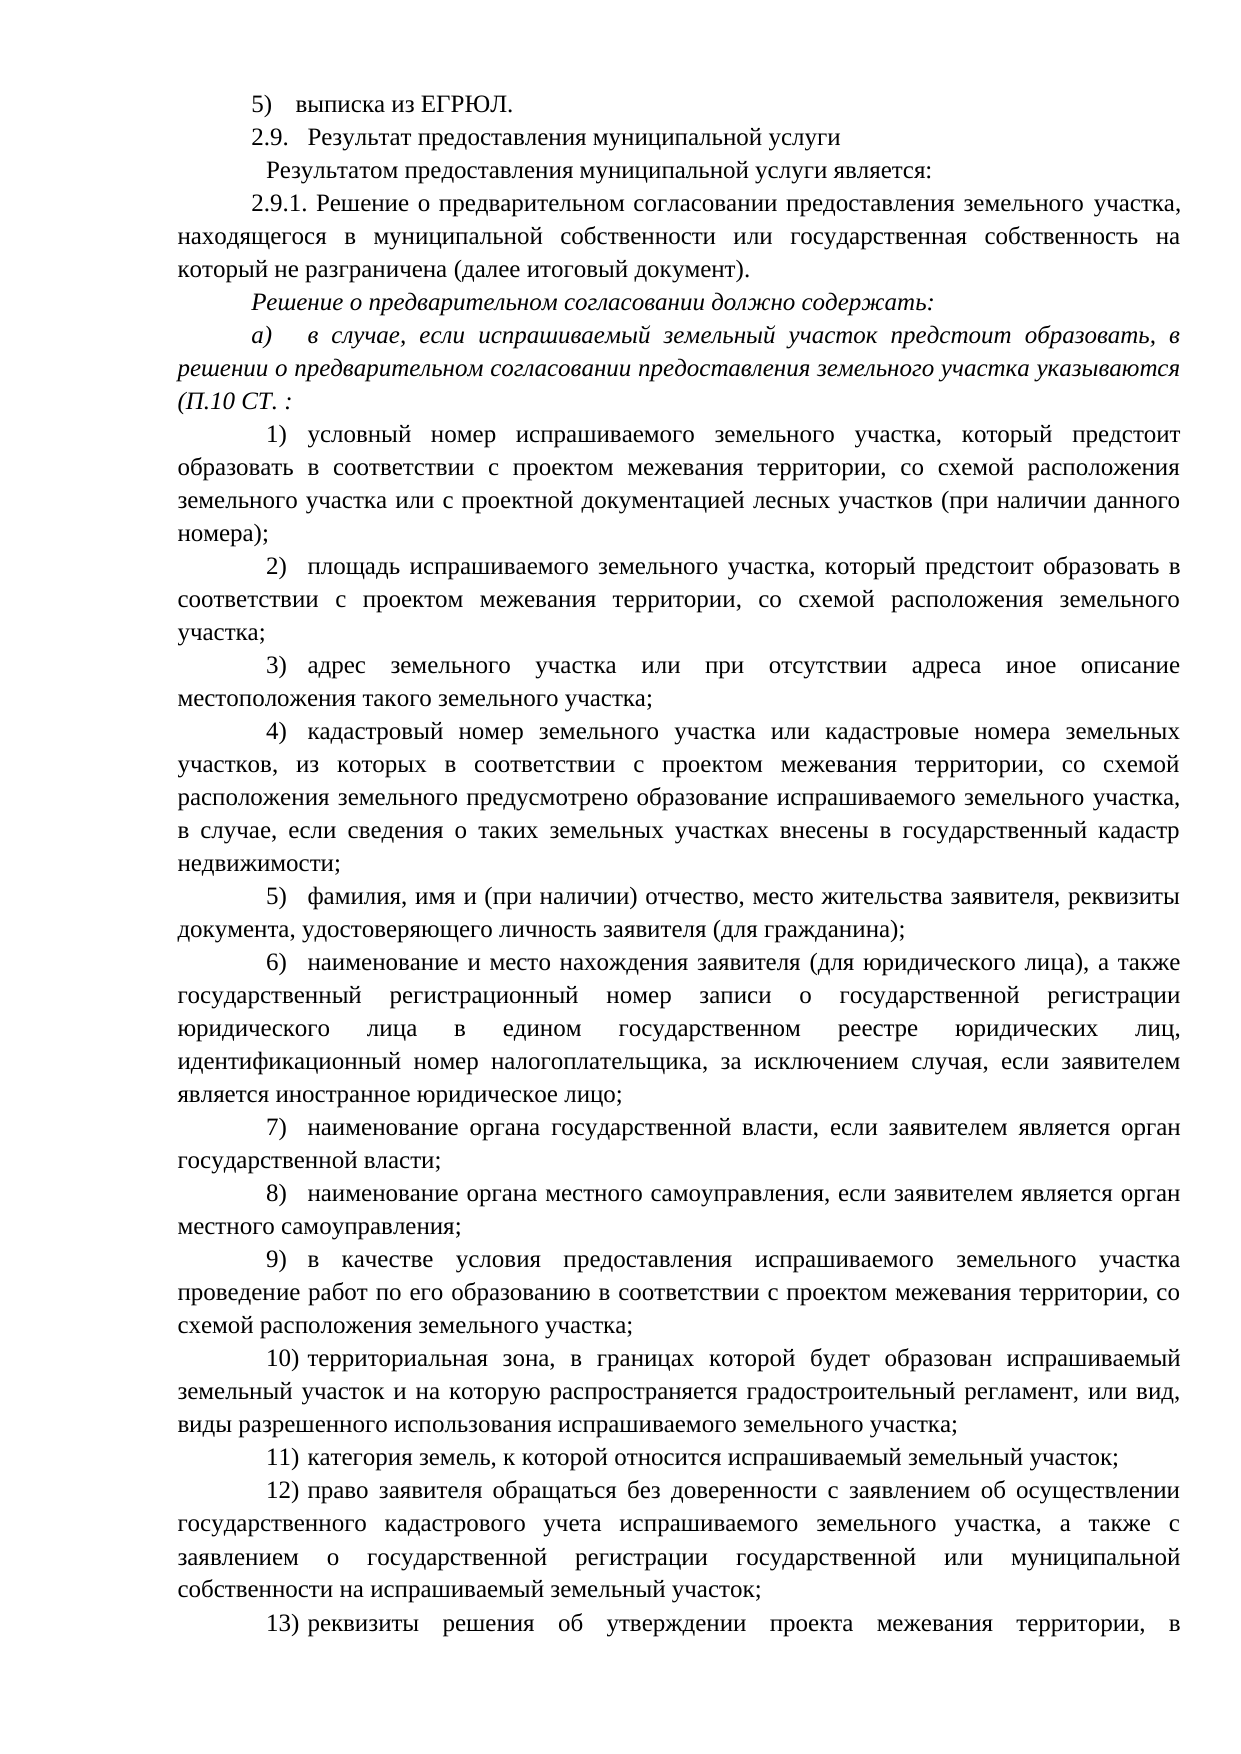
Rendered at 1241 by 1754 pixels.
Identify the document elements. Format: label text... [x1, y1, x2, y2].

list условный номер испрашиваемого земельного участка, который предстоит образовать в соответствии с проектом межевания территории, со схемой расположения земельного участка или с проектной документацией лесных участков (при наличии данного номера); [177, 419, 1181, 547]
list право заявителя обращаться без доверенности с заявлением об осуществлении государственного кадастрового учета испрашиваемого земельного участка, а также с заявлением о государственной регистрации государственной или муниципальной собственности на испрашиваемый земельный участок; [177, 1476, 1181, 1603]
list категория земель, к которой относится испрашиваемый земельный участок; [177, 1442, 1181, 1471]
list в качестве условия предоставления испрашиваемого земельного участка проведение работ по его образованию в соответствии с проектом межевания территории, со схемой расположения земельного участка; [177, 1244, 1181, 1339]
list площадь испрашиваемого земельного участка, который предстоит образовать в соответствии с проектом межевания территории, со схемой расположения земельного участка; [177, 551, 1181, 646]
text 2.9.1. Решение о предварительном согласовании предоставления земельного участка, находящегося в муниципальной собственности или государственная собственность на который не разграничена (далее итоговый документ). [177, 188, 1181, 282]
list наименование и место нахождения заявителя (для юридического лица), а также государственный регистрационный номер записи о государственной регистрации юридического лица в едином государственном реестре юридических лиц, идентификационный номер налогоплательщика, за исключением случая, если заявителем является иностранное юридическое лицо; [177, 947, 1181, 1108]
text Решение о предварительном согласовании должно содержать: [177, 287, 1181, 316]
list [177, 1608, 1181, 1636]
list фамилия, имя и (при наличии) отчество, место жительства заявителя, реквизиты документа, удостоверяющего личность заявителя (для гражданина); [177, 881, 1181, 943]
text а) в случае, если испрашиваемый земельный участок предстоит образовать, в решении о предварительном согласовании предоставления земельного участка указываются (П.10 СТ. : [177, 320, 1181, 414]
text 2.9. Результат предоставления муниципальной услуги [177, 122, 1181, 150]
text Результатом предоставления муниципальной услуги является: [177, 155, 1181, 183]
list наименование органа государственной власти, если заявителем является орган государственной власти; [177, 1112, 1181, 1174]
list кадастровый номер земельного участка или кадастровые номера земельных участков, из которых в соответствии с проектом межевания территории, со схемой расположения земельного предусмотрено образование испрашиваемого земельного участка, в случае, если сведения о таких земельных участках внесены в государственный кадастр недвижимости; [177, 716, 1181, 877]
list наименование органа местного самоуправления, если заявителем является орган местного самоуправления; [177, 1178, 1181, 1240]
list территориальная зона, в границах которой будет образован испрашиваемый земельный участок и на которую распространяется градостроительный регламент, или вид, виды разрешенного использования испрашиваемого земельного участка; [177, 1343, 1181, 1438]
list адрес земельного участка или при отсутствии адреса иное описание местоположения такого земельного участка; [177, 650, 1181, 712]
list выписка из ЕГРЮЛ. [177, 89, 1181, 117]
